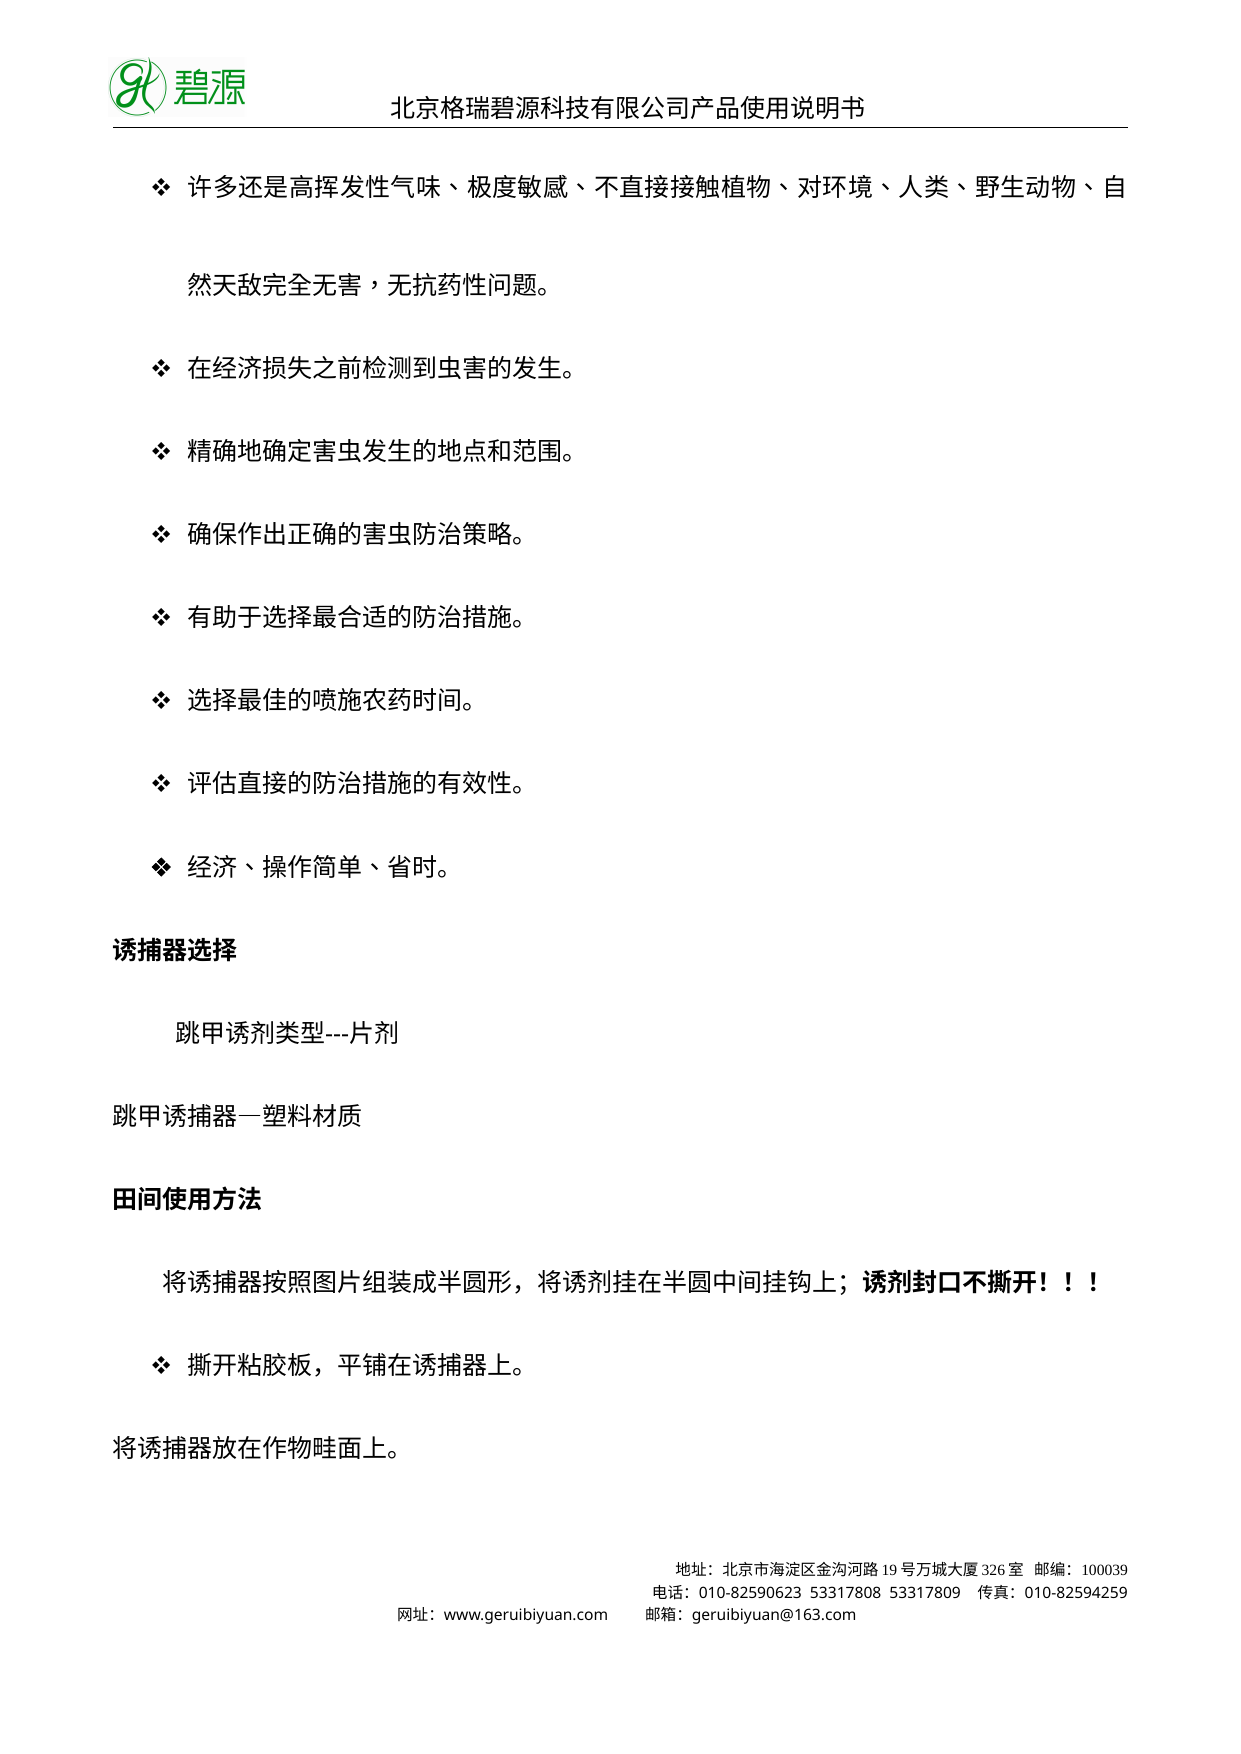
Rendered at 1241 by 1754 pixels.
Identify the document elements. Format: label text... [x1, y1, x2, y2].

text 跳甲诱剂类型---片剂 [150, 999, 1128, 1064]
list 经济、操作简单、省时。 [150, 833, 1128, 898]
list 在经济损失之前检测到虫害的发生。 [150, 334, 1128, 399]
text 跳甲诱捕器—塑料材质 [112, 1082, 1128, 1147]
picture [108, 57, 247, 117]
text 将诱捕器按照图片组装成半圆形，将诱剂挂在半圆中间挂钩上；诱剂封口不撕开！！！ [112, 1248, 1128, 1313]
list 精确地确定害虫发生的地点和范围。 [150, 417, 1128, 482]
text 田间使用方法 [112, 1165, 1128, 1230]
text 将诱捕器放在作物畦面上。 [112, 1414, 1128, 1479]
list 有助于选择最合适的防治措施。 [150, 583, 1128, 648]
list 确保作出正确的害虫防治策略。 [150, 500, 1128, 565]
list 撕开粘胶板，平铺在诱捕器上。 [150, 1331, 1128, 1396]
list 许多还是高挥发性气味、极度敏感、不直接接触植物、对环境、人类、野生动物、自然天敌完全无害，无抗药性问题。 [150, 153, 1128, 316]
list 选择最佳的喷施农药时间。 [150, 666, 1128, 731]
list 评估直接的防治措施的有效性。 [150, 749, 1128, 814]
text 诱捕器选择 [112, 916, 1128, 981]
